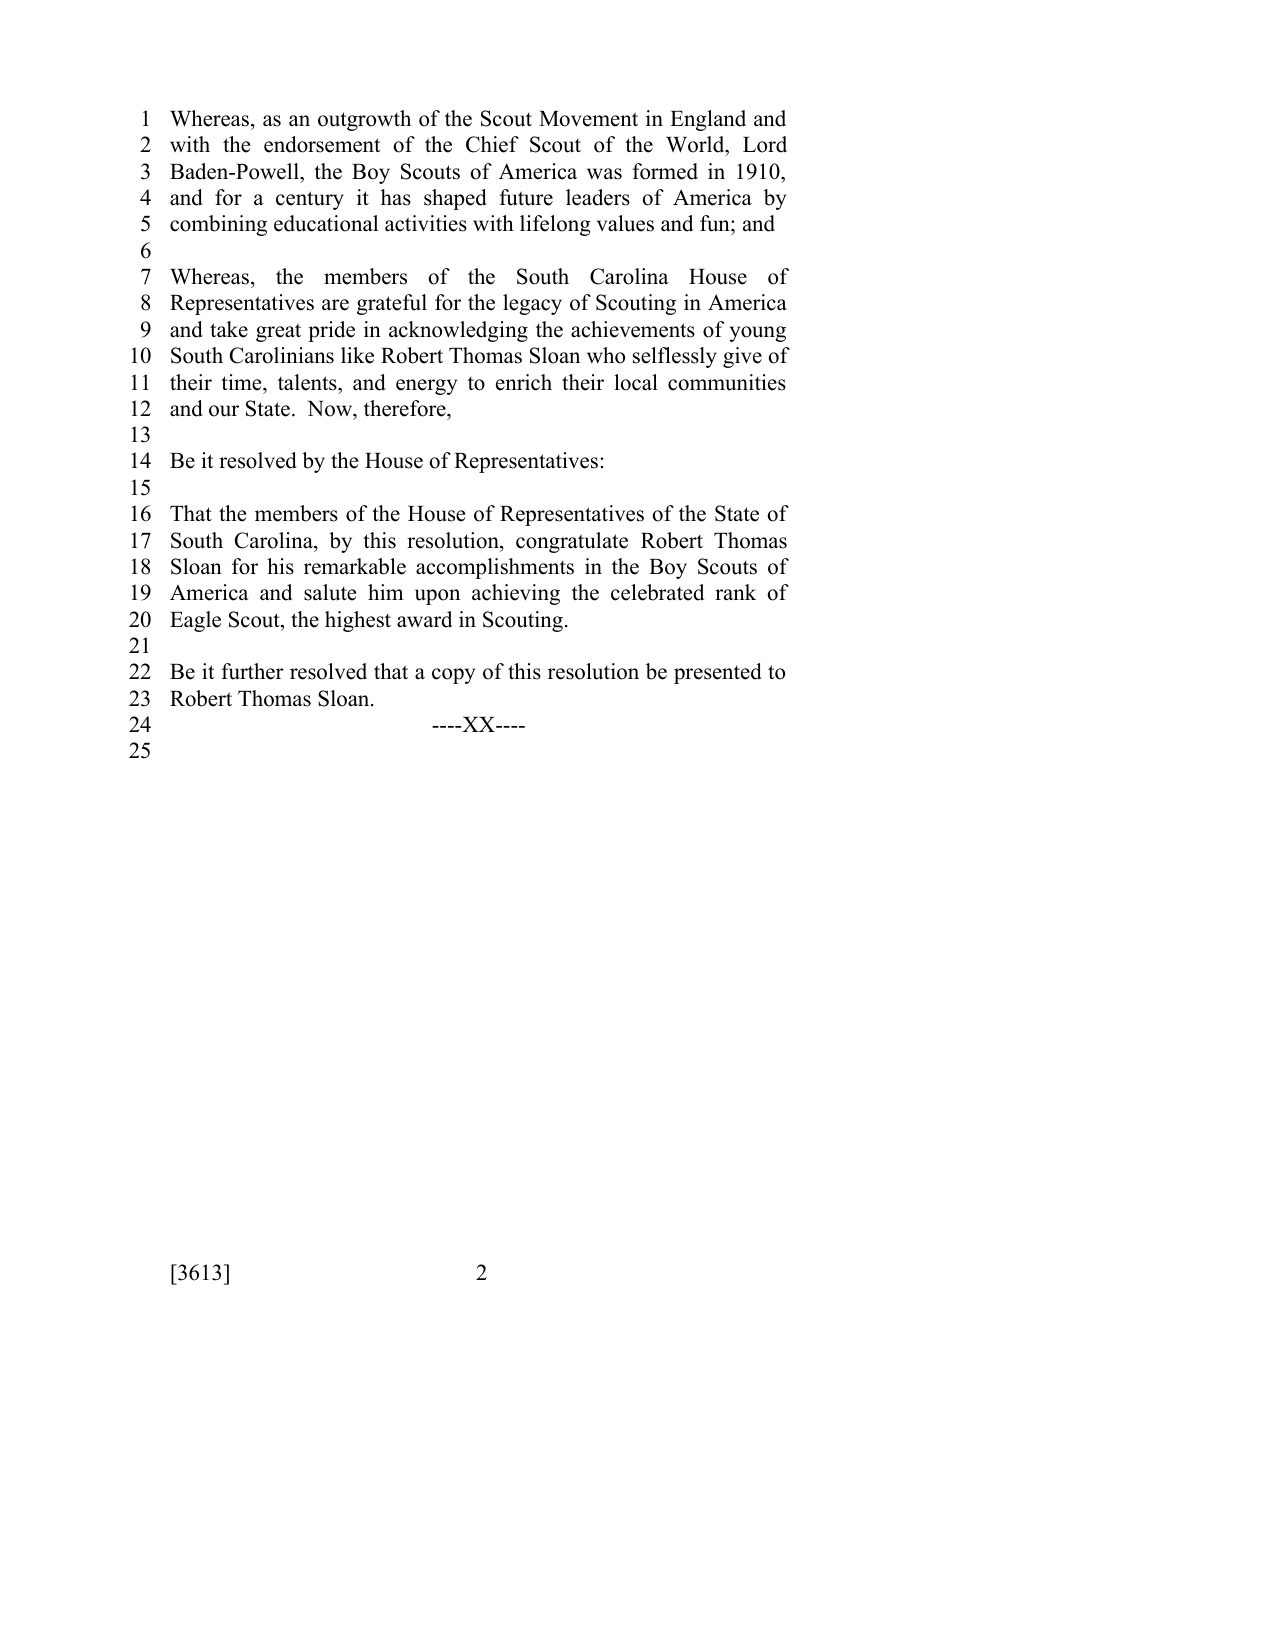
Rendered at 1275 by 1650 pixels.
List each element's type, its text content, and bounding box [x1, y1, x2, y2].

text ----XX---- [169, 711, 787, 737]
text Whereas, the members of the South Carolina House of Representatives are grateful for the legacy of Scouting in America and take great pride in acknowledging the achievements of young South Carolinians like Robert Thomas Sloan who selflessly give of their time, talents, and energy to enrich their local communities and our State. Now, therefore, [169, 263, 787, 421]
text Be it further resolved that a copy of this resolution be presented to Robert Thomas Sloan. [169, 658, 787, 711]
text Be it resolved by the House of Representatives: [169, 448, 787, 474]
text Whereas, as an outgrowth of the Scout Movement in England and with the endorsement of the Chief Scout of the World, Lord Baden-Powell, the Boy Scouts of America was formed in 1910, and for a century it has shaped future leaders of America by combining educational activities with lifelong values and fun; and [169, 105, 787, 237]
text That the members of the House of Representatives of the State of South Carolina, by this resolution, congratulate Robert Thomas Sloan for his remarkable accomplishments in the Boy Scouts of America and salute him upon achieving the celebrated rank of Eagle Scout, the highest award in Scouting. [169, 500, 787, 632]
